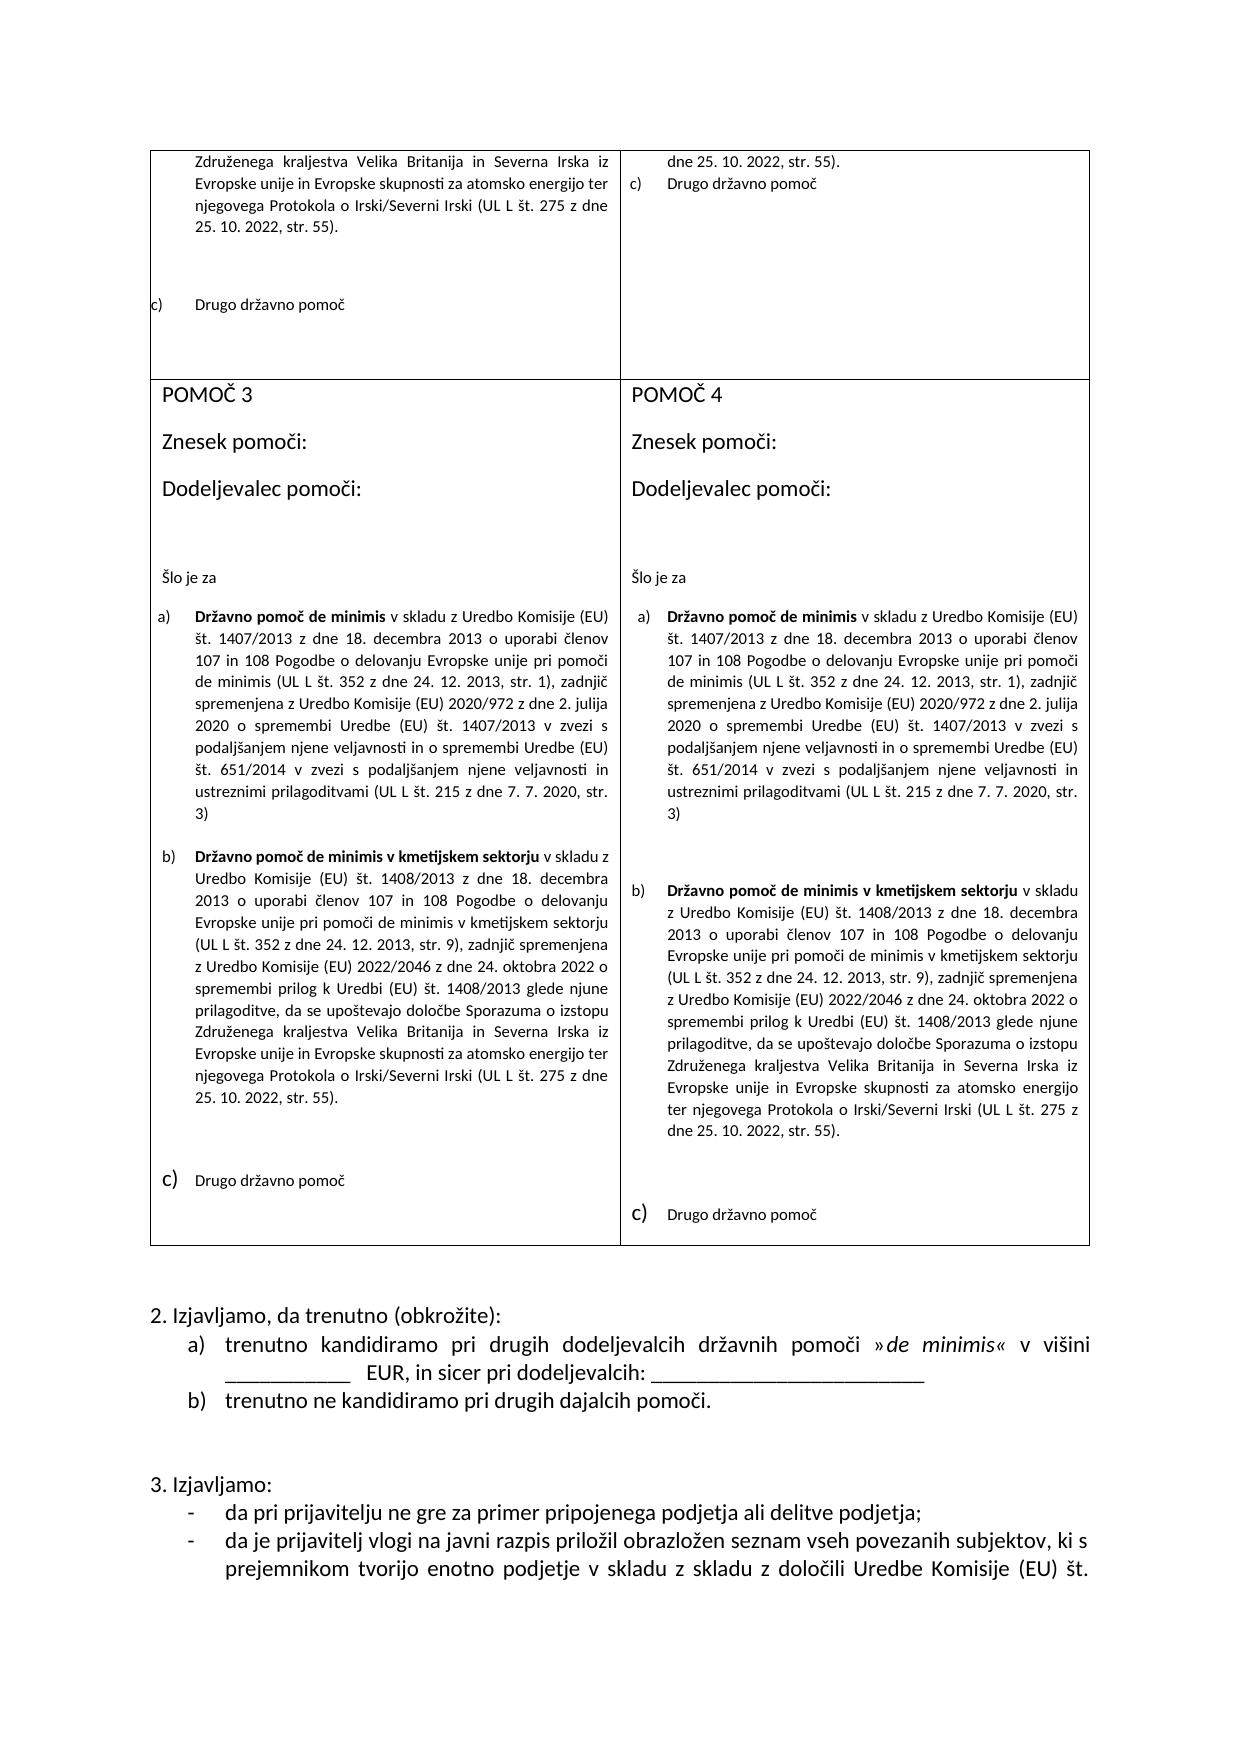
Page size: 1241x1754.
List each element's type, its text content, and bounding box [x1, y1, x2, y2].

list trenutno ne kandidiramo pri drugih dajalcih pomoči. [187, 1386, 1090, 1414]
table_cell POMOČ 4 Znesek pomoči: Dodeljevalec pomoči: Šlo je za Državno pomoč de minimis v skladu z Uredbo Komisije (EU) št. 1407/2013 z dne 18. decembra 2013 o uporabi členov 107 in 108 Pogodbe o delovanju Evropske unije pri pomoči de minimis (UL L št. 352 z dne 24. 12. 2013, str. 1), zadnjič spremenjena z Uredbo Komisije (EU) 2020/972 z dne 2. julija 2020 o spremembi Uredbe (EU) št. 1407/2013 v zvezi s podaljšanjem njene veljavnosti in o spremembi Uredbe (EU) št. 651/2014 v zvezi s podaljšanjem njene veljavnosti in ustreznimi prilagoditvami (UL L št. 215 z dne 7. 7. 2020, str. 3) Državno pomoč de minimis v kmetijskem sektorju v skladu z Uredbo Komisije (EU) št. 1408/2013 z dne 18. decembra 2013 o uporabi členov 107 in 108 Pogodbe o delovanju Evropske unije pri pomoči de minimis v kmetijskem sektorju (UL L št. 352 z dne 24. 12. 2013, str. 9), zadnjič spremenjena z Uredbo Komisije (EU) 2022/2046 z dne 24. oktobra 2022 o spremembi prilog k Uredbi (EU) št. 1408/2013 glede njune prilagoditve, da se upoštevajo določbe Sporazuma o izstopu Združenega kraljestva Velika Britanija in Severna Irska iz Evropske unije in Evropske skupnosti za atomsko energijo ter njegovega Protokola o Irski/Severni Irski (UL L št. 275 z dne 25. 10. 2022, str. 55). Drugo državno pomoč [621, 380, 1089, 1244]
text 2. Izjavljamo, da trenutno (obkrožite): [150, 1302, 1090, 1330]
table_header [621, 151, 1089, 379]
text 3. Izjavljamo: [150, 1470, 1090, 1498]
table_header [151, 151, 620, 379]
list trenutno kandidiramo pri drugih dodeljevalcih državnih pomoči »de minimis« v višini ___________ EUR, in sicer pri dodeljevalcih: ________________________ [187, 1330, 1090, 1386]
table_cell POMOČ 3 Znesek pomoči: Dodeljevalec pomoči: Šlo je za Državno pomoč de minimis v skladu z Uredbo Komisije (EU) št. 1407/2013 z dne 18. decembra 2013 o uporabi členov 107 in 108 Pogodbe o delovanju Evropske unije pri pomoči de minimis (UL L št. 352 z dne 24. 12. 2013, str. 1), zadnjič spremenjena z Uredbo Komisije (EU) 2020/972 z dne 2. julija 2020 o spremembi Uredbe (EU) št. 1407/2013 v zvezi s podaljšanjem njene veljavnosti in o spremembi Uredbe (EU) št. 651/2014 v zvezi s podaljšanjem njene veljavnosti in ustreznimi prilagoditvami (UL L št. 215 z dne 7. 7. 2020, str. 3) Državno pomoč de minimis v kmetijskem sektorju v skladu z Uredbo Komisije (EU) št. 1408/2013 z dne 18. decembra 2013 o uporabi členov 107 in 108 Pogodbe o delovanju Evropske unije pri pomoči de minimis v kmetijskem sektorju (UL L št. 352 z dne 24. 12. 2013, str. 9), zadnjič spremenjena z Uredbo Komisije (EU) 2022/2046 z dne 24. oktobra 2022 o spremembi prilog k Uredbi (EU) št. 1408/2013 glede njune prilagoditve, da se upoštevajo določbe Sporazuma o izstopu Združenega kraljestva Velika Britanija in Severna Irska iz Evropske unije in Evropske skupnosti za atomsko energijo ter njegovega Protokola o Irski/Severni Irski (UL L št. 275 z dne 25. 10. 2022, str. 55). Drugo državno pomoč [151, 380, 620, 1244]
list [187, 1526, 1090, 1582]
list da pri prijavitelju ne gre za primer pripojenega podjetja ali delitve podjetja; [187, 1498, 1090, 1526]
